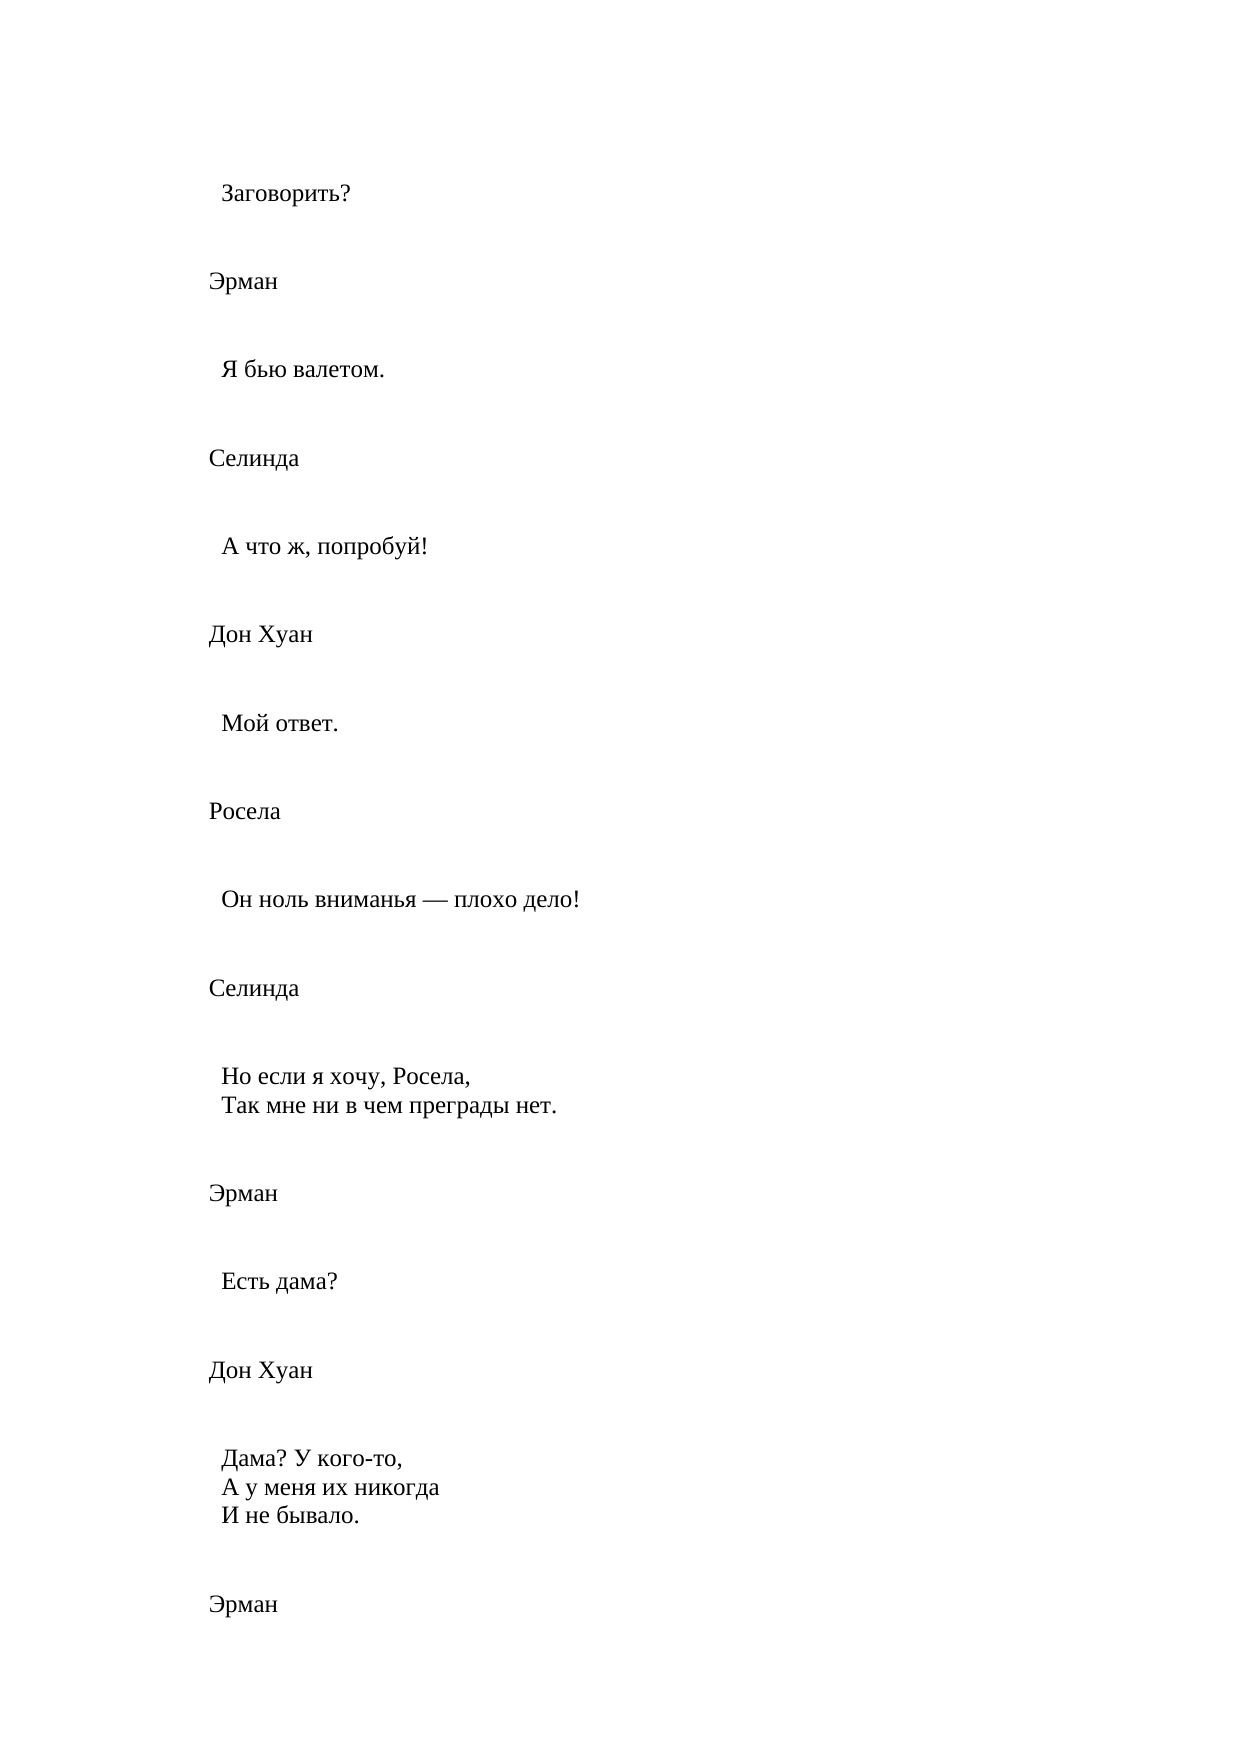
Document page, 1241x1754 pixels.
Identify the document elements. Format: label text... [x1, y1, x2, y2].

text Есть дама? [177, 1266, 1152, 1295]
text Селинда [177, 973, 1152, 1001]
text Эрман [177, 1178, 1152, 1207]
text Дон Хуан [177, 1355, 1152, 1383]
text Я бью валетом. [177, 354, 1152, 383]
text Селинда [177, 443, 1152, 471]
text Эрман [177, 266, 1152, 295]
text Мой ответ. [177, 708, 1152, 736]
text Дама? У кого-то, [177, 1443, 1152, 1472]
text И не бывало. [177, 1501, 1152, 1529]
text Но если я хочу, Росела, [177, 1061, 1152, 1090]
text Заговорить? [177, 178, 1152, 206]
text Росела [177, 796, 1152, 825]
text Дон Хуан [177, 619, 1152, 648]
text Так мне ни в чем преграды нет. [177, 1090, 1152, 1118]
text Эрман [177, 1589, 1152, 1618]
text А что ж, попробуй! [177, 531, 1152, 560]
text А у меня их никогда [177, 1472, 1152, 1501]
text Он ноль вниманья — плохо дело! [177, 884, 1152, 913]
